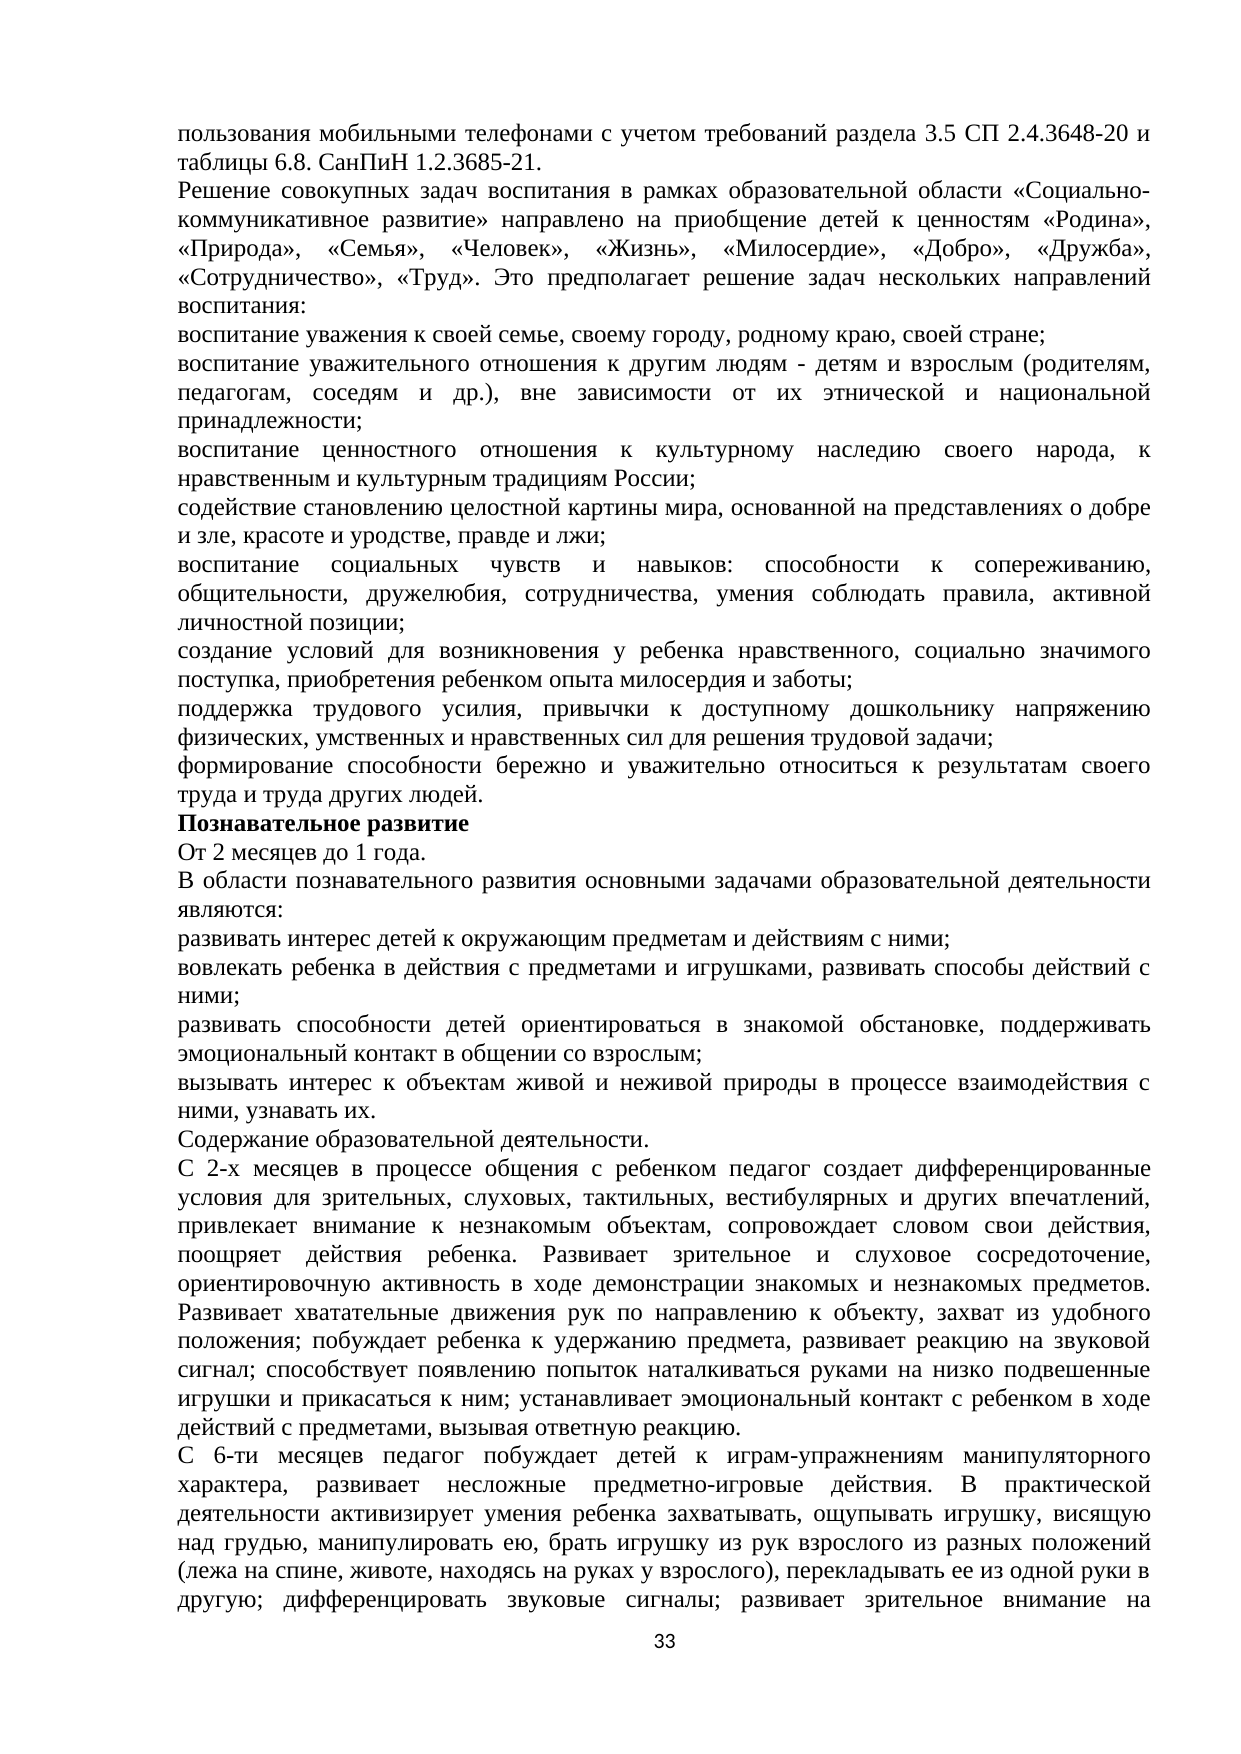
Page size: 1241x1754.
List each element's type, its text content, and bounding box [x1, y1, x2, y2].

text воспитание ценностного отношения к культурному наследию своего народа, к нравственным и культурным традициям России; [177, 434, 1152, 492]
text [177, 1441, 1152, 1613]
text создание условий для возникновения у ребенка нравственного, социально значимого поступка, приобретения ребенком опыта милосердия и заботы; [177, 636, 1152, 693]
text С 2-х месяцев в процессе общения с ребенком педагог создает дифференцированные условия для зрительных, слуховых, тактильных, вестибулярных и других впечатлений, привлекает внимание к незнакомым объектам, сопровождает словом свои действия, поощряет действия ребенка. Развивает зрительное и слуховое сосредоточение, ориентировочную активность в ходе демонстрации знакомых и незнакомых предметов. Развивает хватательные движения рук по направлению к объекту, захват из удобного положения; побуждает ребенка к удержанию предмета, развивает реакцию на звуковой сигнал; способствует появлению попыток наталкиваться руками на низко подвешенные игрушки и прикасаться к ним; устанавливает эмоциональный контакт с ребенком в ходе действий с предметами, вызывая ответную реакцию. [177, 1153, 1152, 1441]
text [177, 118, 1152, 176]
text содействие становлению целостной картины мира, основанной на представлениях о добре и зле, красоте и уродстве, правде и лжи; [177, 492, 1152, 549]
text развивать интерес детей к окружающим предметам и действиям с ними; [177, 923, 1152, 952]
text вовлекать ребенка в действия с предметами и игрушками, развивать способы действий с ними; [177, 952, 1152, 1009]
text поддержка трудового усилия, привычки к доступному дошкольнику напряжению физических, умственных и нравственных сил для решения трудовой задачи; [177, 693, 1152, 751]
text От 2 месяцев до 1 года. [177, 837, 1152, 866]
text В области познавательного развития основными задачами образовательной деятельности являются: [177, 866, 1152, 923]
text Содержание образовательной деятельности. [177, 1124, 1152, 1153]
text воспитание уважения к своей семье, своему городу, родному краю, своей стране; [177, 319, 1152, 348]
text воспитание уважительного отношения к другим людям - детям и взрослым (родителям, педагогам, соседям и др.), вне зависимости от их этнической и национальной принадлежности; [177, 348, 1152, 434]
text формирование способности бережно и уважительно относиться к результатам своего труда и труда других людей. [177, 751, 1152, 808]
text Познавательное развитие [177, 808, 1152, 837]
text вызывать интерес к объектам живой и неживой природы в процессе взаимодействия с ними, узнавать их. [177, 1067, 1152, 1124]
text воспитание социальных чувств и навыков: способности к сопереживанию, общительности, дружелюбия, сотрудничества, умения соблюдать правила, активной личностной позиции; [177, 549, 1152, 636]
text Решение совокупных задач воспитания в рамках образовательной области «Социально-коммуникативное развитие» направлено на приобщение детей к ценностям «Родина», «Природа», «Семья», «Человек», «Жизнь», «Милосердие», «Добро», «Дружба», «Сотрудничество», «Труд». Это предполагает решение задач нескольких направлений воспитания: [177, 176, 1152, 319]
text развивать способности детей ориентироваться в знакомой обстановке, поддерживать эмоциональный контакт в общении со взрослым; [177, 1009, 1152, 1067]
